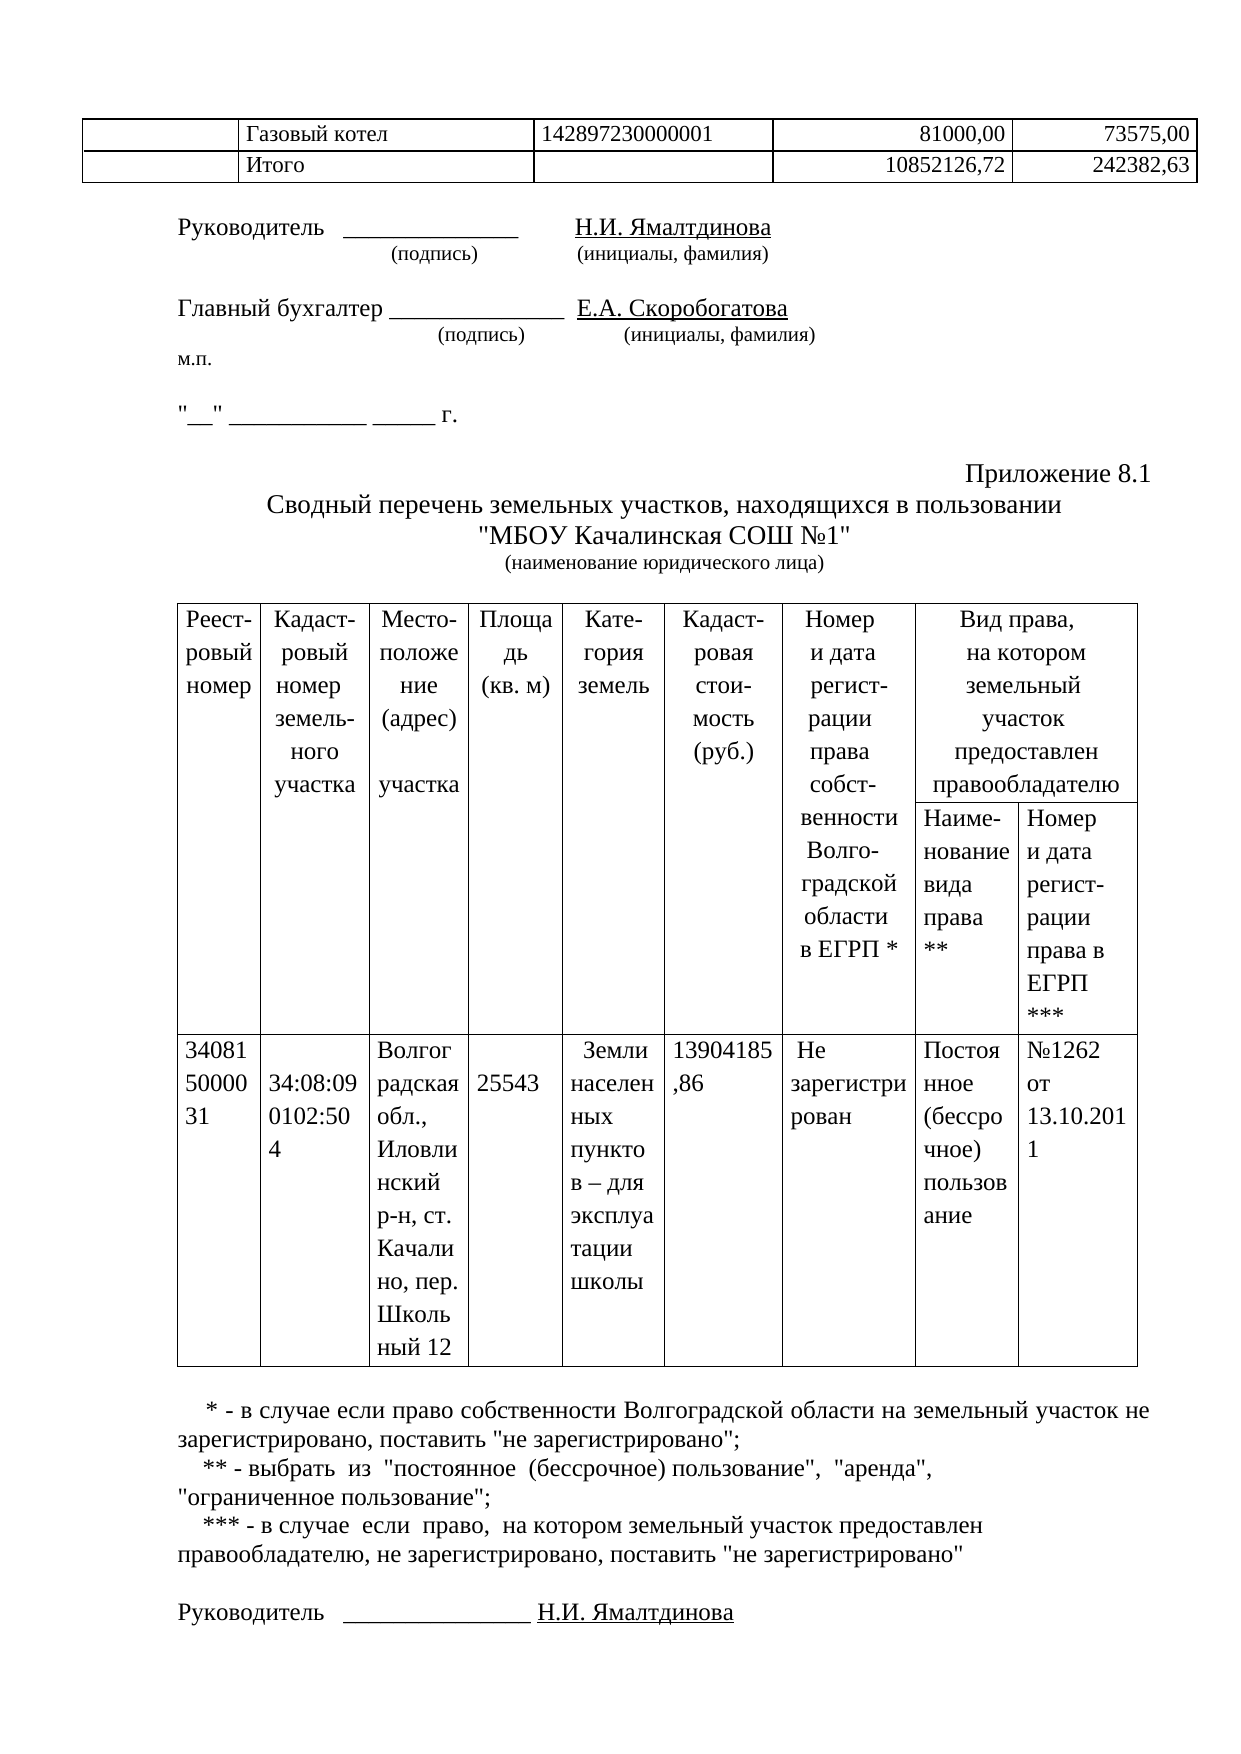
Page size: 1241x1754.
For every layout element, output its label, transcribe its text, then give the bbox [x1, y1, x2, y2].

text Руководитель _______________ Н.И. Ямалтдинова [177, 1597, 1152, 1625]
table_cell 81000,00 [774, 120, 1012, 150]
text Приложение 8.1 [177, 457, 1152, 488]
table_cell Земли населенных пунктов – для эксплуатации школы [563, 1035, 664, 1366]
table_cell 13904185,86 [665, 1035, 782, 1366]
table_cell 242382,63 [1013, 152, 1196, 182]
text "МБОУ Качалинская СОШ №1" [177, 519, 1152, 550]
table_cell 25543 [469, 1035, 562, 1366]
text *** - в случае если право, на котором земельный участок предоставлен [177, 1510, 1152, 1539]
table_header Площадь (кв. м) [469, 604, 562, 1034]
table_cell Не зарегистрирован [783, 1035, 915, 1366]
table_cell 10852126,72 [774, 152, 1012, 182]
table_cell Волгоградская обл., Иловлинский р-н, ст. Качалино, пер. Школьный 12 [370, 1035, 468, 1366]
text (подпись) (инициалы, фамилия) [177, 241, 1152, 265]
table_cell Газовый котел [239, 120, 533, 150]
table_cell №1262 от 13.10.2011 [1019, 1035, 1137, 1366]
table_header Кадаст-ровая стои- мость (руб.) [665, 604, 782, 1034]
table_header Вид права, на котором земельный участок предоставлен правообладателю [916, 604, 1137, 802]
table_cell 34:08:090102:504 [261, 1035, 369, 1366]
table_cell 142897230000001 [535, 120, 772, 150]
text (наименование юридического лица) [177, 550, 1152, 574]
text Руководитель ______________ Н.И. Ямалтдинова [177, 212, 1152, 241]
table_cell Наиме- нование вида права ** [916, 803, 1018, 1034]
table_header Кадаст-ровый номер земель-ного участка [261, 604, 369, 1034]
table_cell [83, 120, 238, 150]
table_header Номер и дата регист- рации права собст- венности Волго- градской области в ЕГРП * [783, 604, 915, 1034]
table_cell 340815000031 [178, 1035, 260, 1366]
table_cell Итого [239, 152, 533, 182]
text м.п. [177, 346, 1152, 370]
table_cell [535, 152, 772, 182]
table_header Реест- ровый номер [178, 604, 260, 1034]
text правообладателю, не зарегистрировано, поставить "не зарегистрировано" [177, 1539, 1152, 1568]
text Сводный перечень земельных участков, находящихся в пользовании [177, 488, 1152, 519]
table_cell 73575,00 [1013, 120, 1196, 150]
table_header Место- положение (адрес) участка [370, 604, 468, 1034]
text Главный бухгалтер ______________ Е.А. Скоробогатова [177, 293, 1152, 322]
text "ограниченное пользование"; [177, 1482, 1152, 1510]
table_cell Постоянное (бессрочное) пользование [916, 1035, 1018, 1366]
table_header Кате- гория земель [563, 604, 664, 1034]
text ** - выбрать из "постоянное (бессрочное) пользование", "аренда", [177, 1453, 1152, 1482]
table_cell Номер и дата регист- рации права в ЕГРП *** [1019, 803, 1137, 1034]
text "__" ___________ _____ г. [177, 399, 1152, 428]
table_cell [83, 151, 238, 182]
text * - в случае если право собственности Волгоградской области на земельный участок не зарегистрировано, поставить "не зарегистрировано"; [177, 1395, 1152, 1453]
text (подпись) (инициалы, фамилия) [177, 322, 1152, 346]
